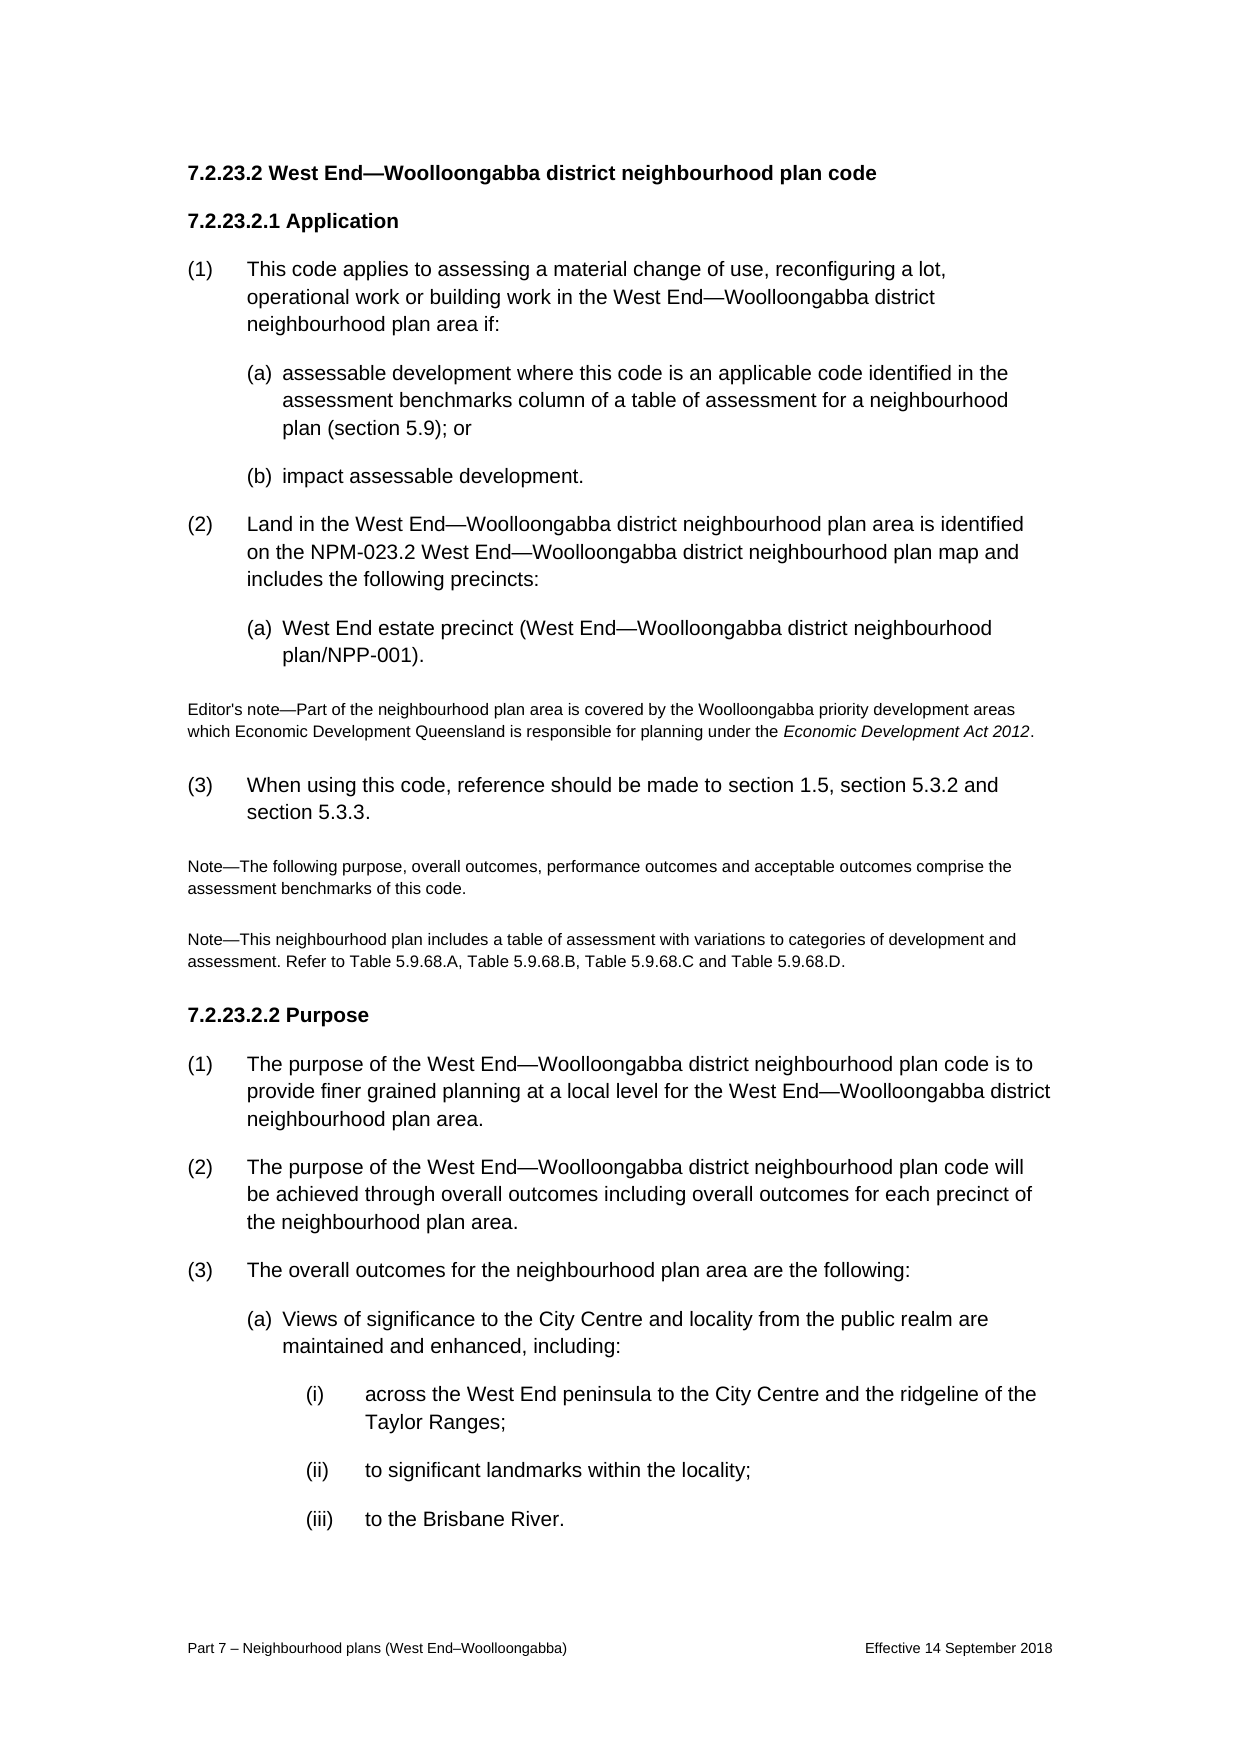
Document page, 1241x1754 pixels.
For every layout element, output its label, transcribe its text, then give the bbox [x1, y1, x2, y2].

list The purpose of the West End—Woolloongabba district neighbourhood plan code is to provide finer grained planning at a local level for the West End—Woolloongabba district neighbourhood plan area. [187, 1051, 1053, 1130]
text assessable development where this code is an applicable code identified in the assessment benchmarks column of a table of assessment for a neighbourhood plan (section 5.9); or [247, 360, 1053, 439]
text This code applies to assessing a material change of use, reconfiguring a lot, operational work or building work in the West End—Woolloongabba district neighbourhood plan area if: [187, 257, 1053, 336]
list West End estate precinct (West End—Woolloongabba district neighbourhood plan/NPP-001). [247, 615, 1053, 667]
text When using this code, reference should be made to section 1.5, section 5.3.2 and section 5.3.3. [187, 773, 1053, 824]
list Views of significance to the City Centre and locality from the public realm are maintained and enhanced, including: [247, 1306, 1053, 1358]
subtitle 7.2.23.2.1 Application [187, 209, 1053, 233]
text Editor's note—Part of the neighbourhood plan area is covered by the Woolloongabba priority development areas which Economic Development Queensland is responsible for planning under the Economic Development Act 2012. [187, 699, 1053, 741]
text The overall outcomes for the neighbourhood plan area are the following: [187, 1258, 1053, 1282]
text Note—The following purpose, overall outcomes, performance outcomes and acceptable outcomes comprise the assessment benchmarks of this code. [187, 857, 1053, 898]
text to the Brisbane River. [306, 1506, 1053, 1530]
text Land in the West End—Woolloongabba district neighbourhood plan area is identified on the NPM-023.2 West End—Woolloongabba district neighbourhood plan map and includes the following precincts: [187, 512, 1053, 591]
text Note—This neighbourhood plan includes a table of assessment with variations to categories of development and assessment. Refer to Table 5.9.68.A, Table 5.9.68.B, Table 5.9.68.C and Table 5.9.68.D. [187, 930, 1053, 971]
subtitle 7.2.23.2.2 Purpose [187, 1003, 1053, 1027]
text The purpose of the West End—Woolloongabba district neighbourhood plan code will be achieved through overall outcomes including overall outcomes for each precinct of the neighbourhood plan area. [187, 1155, 1053, 1234]
subtitle 7.2.23.2 West End—Woolloongabba district neighbourhood plan code [187, 160, 1053, 184]
list across the West End peninsula to the City Centre and the ridgeline of the Taylor Ranges; [306, 1382, 1053, 1434]
text impact assessable development. [247, 464, 1053, 488]
text to significant landmarks within the locality; [306, 1458, 1053, 1482]
